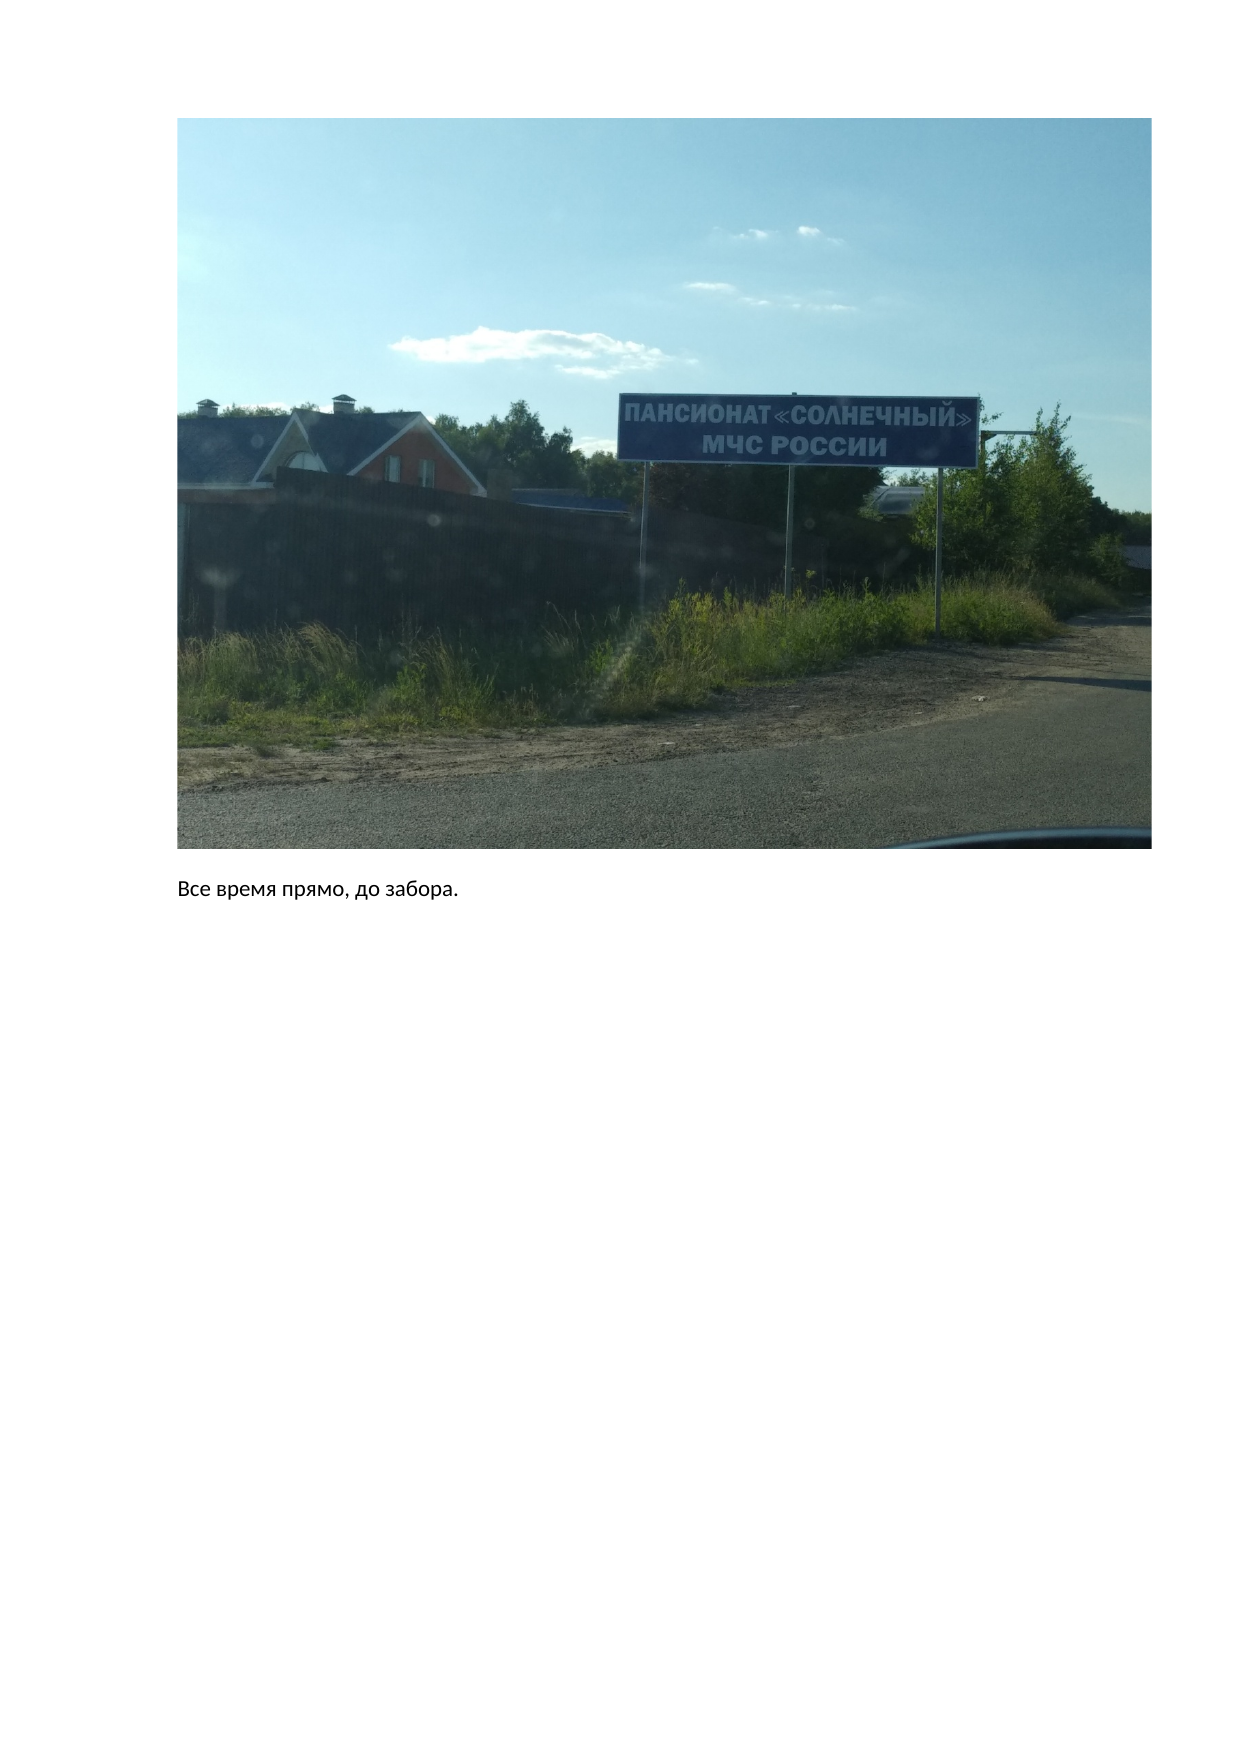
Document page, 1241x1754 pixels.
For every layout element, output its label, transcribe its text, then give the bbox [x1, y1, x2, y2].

text Все время прямо, до забора. [177, 874, 1152, 902]
picture [177, 118, 1152, 849]
